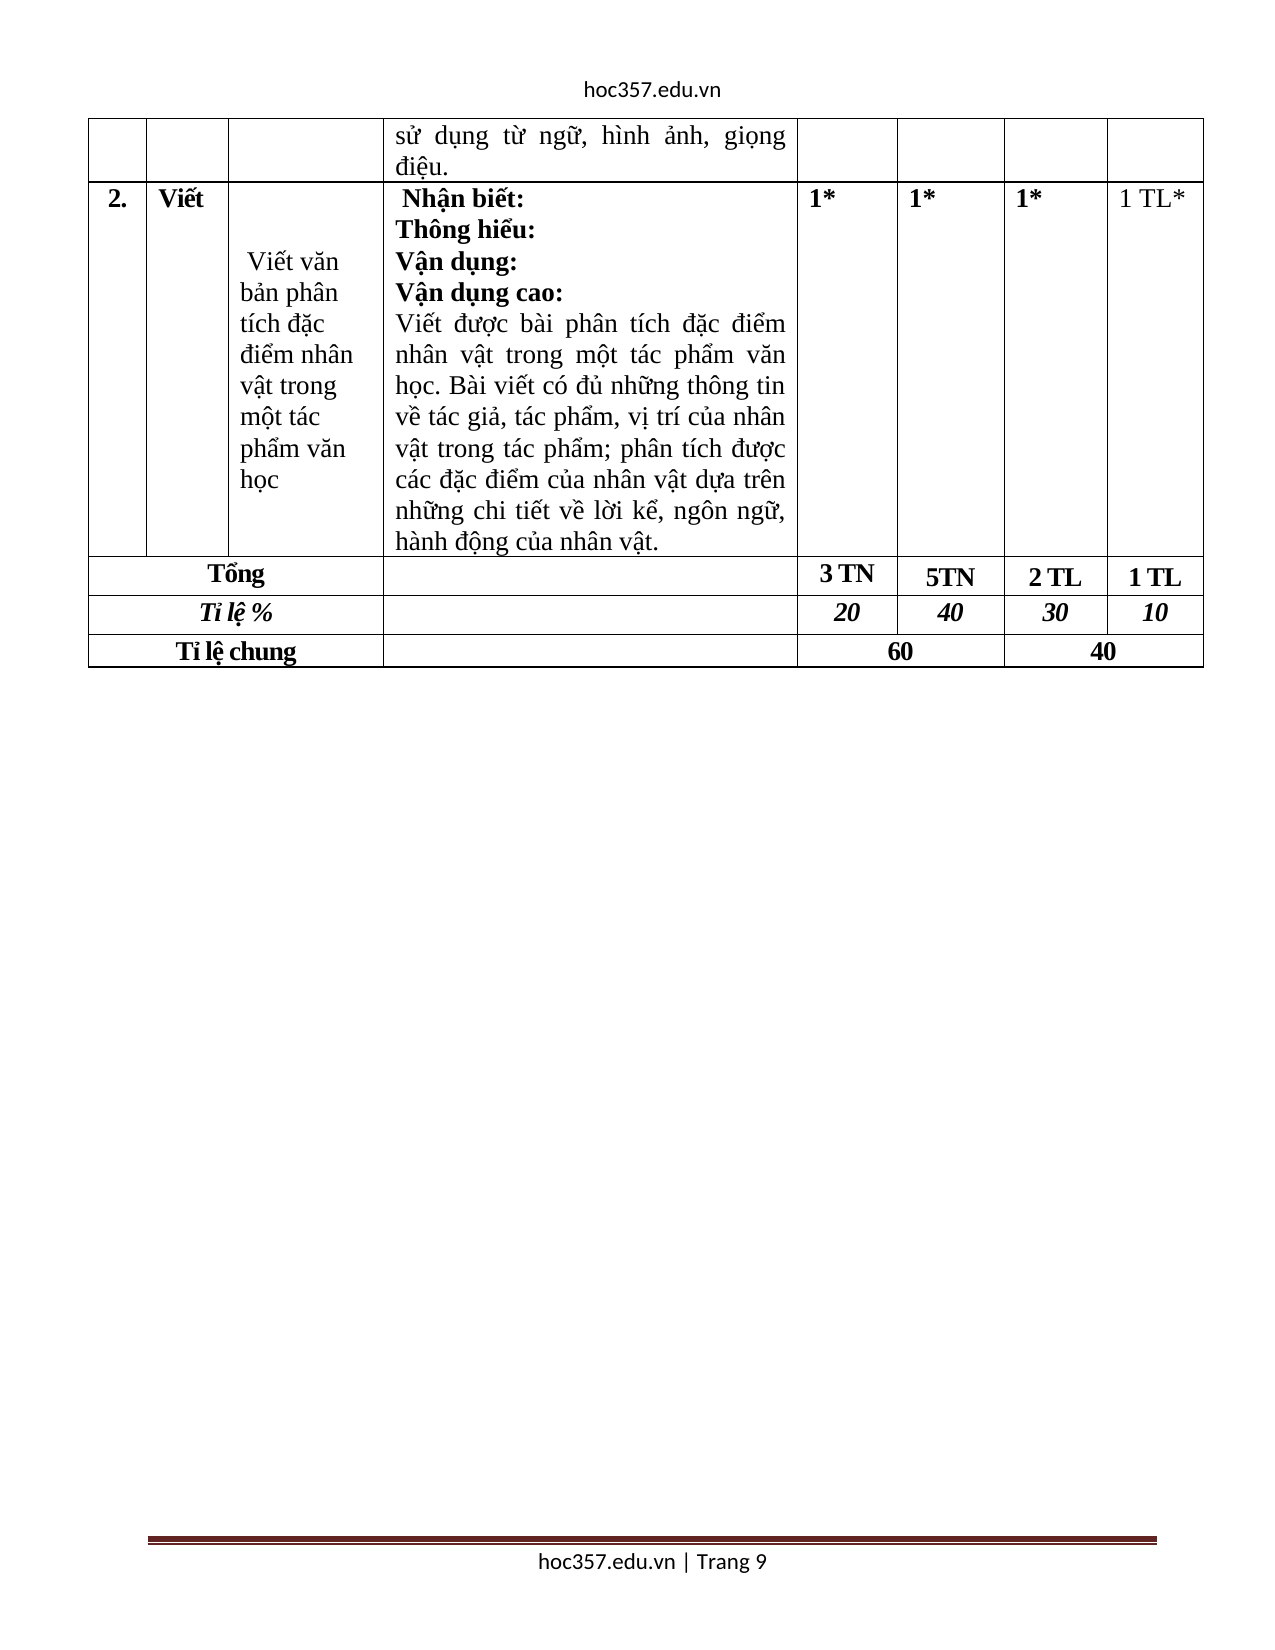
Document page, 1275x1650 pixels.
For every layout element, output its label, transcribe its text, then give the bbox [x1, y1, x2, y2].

table_cell Tổng [89, 557, 383, 595]
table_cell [384, 119, 797, 181]
table_cell 1* [898, 183, 1004, 556]
table_cell 40 [1005, 635, 1203, 666]
table_cell Nhận biết: Thông hiểu: Vận dụng: Vận dụng cao: Viết được bài phân tích đặc điểm nhân vật trong một tác phẩm văn học. Bài viết có đủ những thông tin về tác giả, tác phẩm, vị trí của nhân vật trong tác phẩm; phân tích được các đặc điểm của nhân vật dựa trên những chi tiết về lời kể, ngôn ngữ, hành động của nhân vật. [384, 183, 797, 556]
table_cell 5TN [898, 557, 1004, 595]
table_cell 2 TL [1005, 557, 1107, 595]
table_cell Viết văn bản phân tích đặc điểm nhân vật trong một tác phẩm văn học [229, 183, 383, 556]
table_cell Viết [147, 183, 228, 556]
table_cell 1 TL [1108, 557, 1203, 595]
table_cell Tỉ lệ % [89, 596, 383, 634]
table_cell 1 TL* [1108, 183, 1203, 556]
table_cell [384, 557, 797, 595]
table_cell 2. [89, 183, 146, 556]
table_cell [1005, 119, 1107, 181]
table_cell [229, 119, 383, 181]
table_cell [384, 635, 797, 666]
table_cell 3 TN [798, 557, 897, 595]
table_cell 1* [1005, 183, 1107, 556]
table_cell [898, 119, 1004, 181]
table_cell [384, 596, 797, 634]
table_cell 10 [1108, 596, 1203, 634]
table_cell Tỉ lệ chung [89, 635, 383, 666]
table_cell 40 [898, 596, 1004, 634]
table_cell [1108, 119, 1203, 181]
table_cell [798, 119, 897, 181]
table_cell 1* [798, 183, 897, 556]
table_cell 60 [798, 635, 1004, 666]
table_cell 20 [798, 596, 897, 634]
table_cell 30 [1005, 596, 1107, 634]
